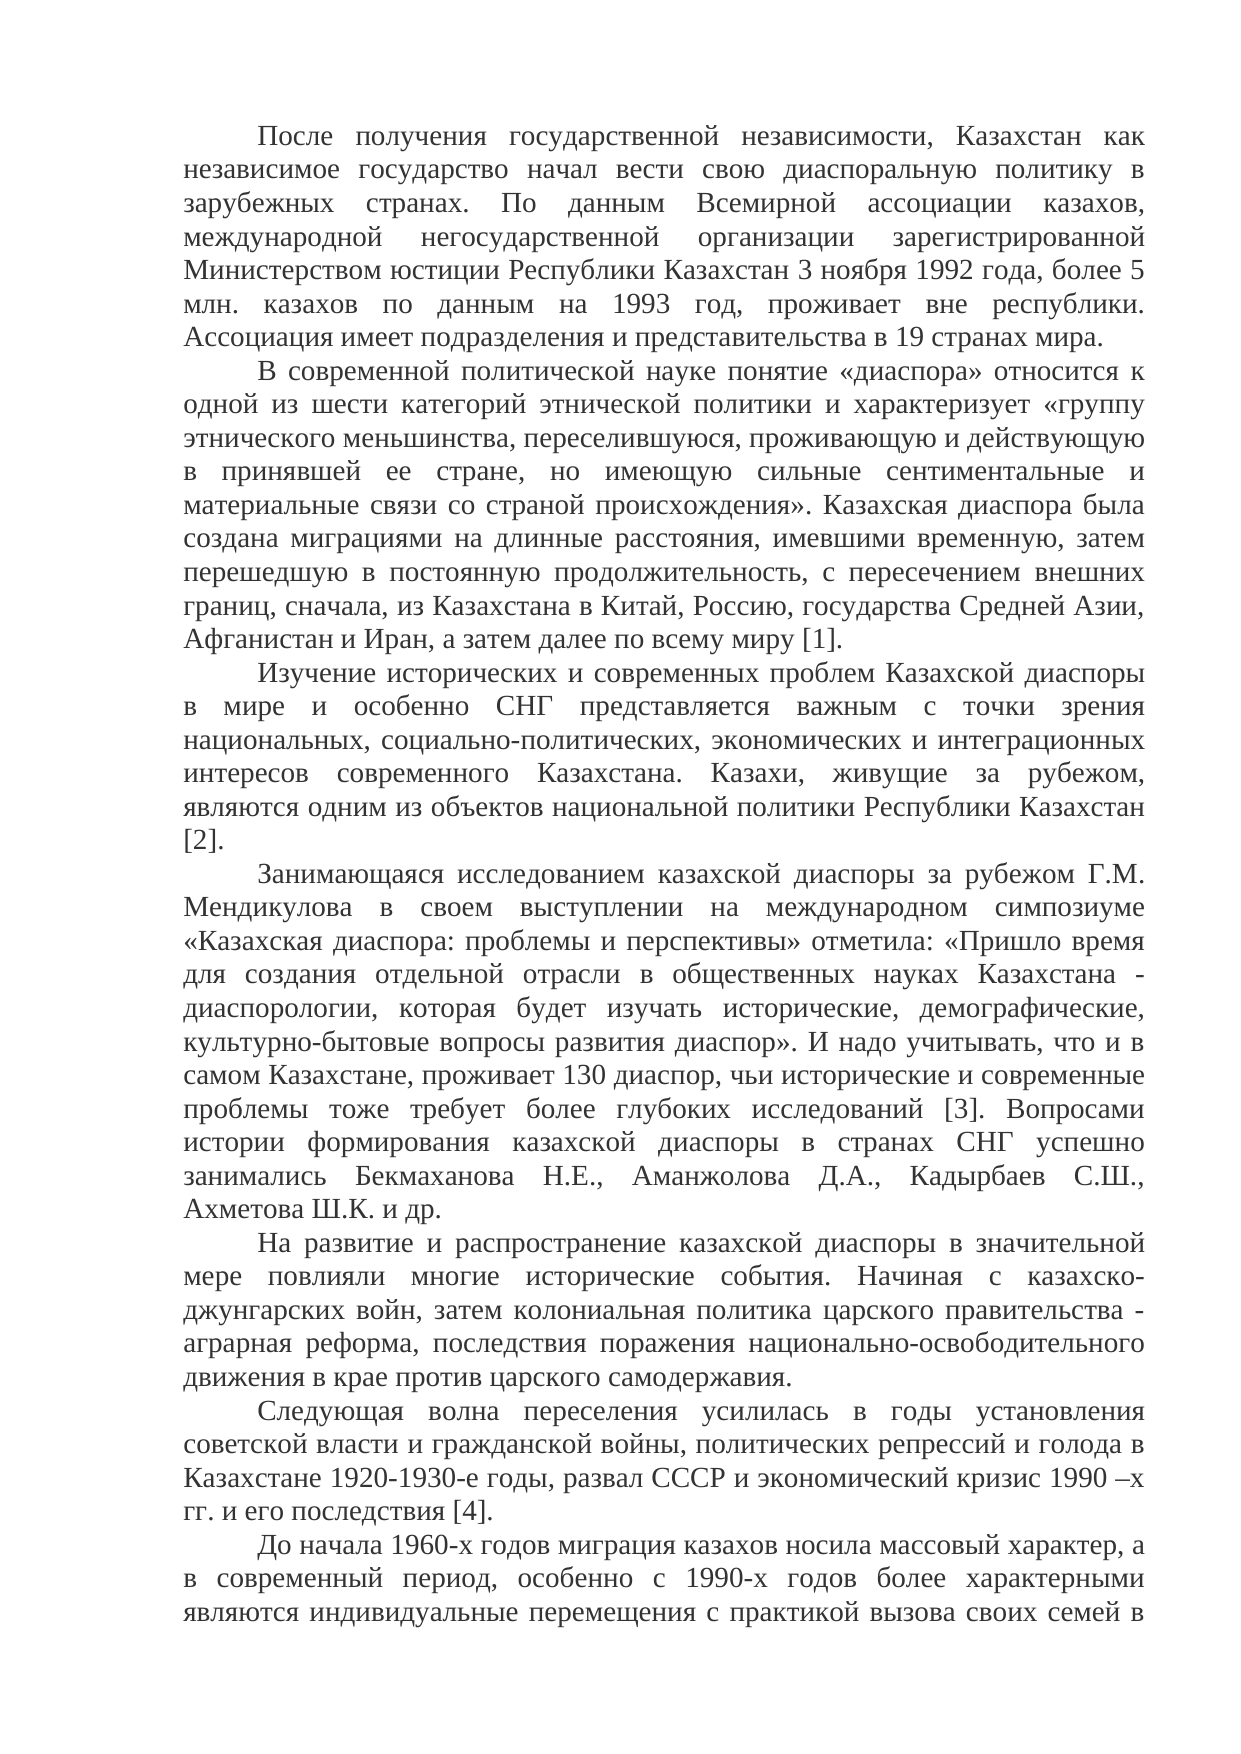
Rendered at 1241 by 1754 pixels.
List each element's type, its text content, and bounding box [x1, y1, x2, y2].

text На развитие и распространение казахской диаспоры в значительной мере повлияли многие исторические события. Начиная с казахско-джунгарских войн, затем колониальная политика царского правительства - аграрная реформа, последствия поражения национально-освободительного движения в крае против царского самодержавия. [183, 1225, 1146, 1393]
text Следующая волна переселения усилилась в годы установления советской власти и гражданской войны, политических репрессий и голода в Казахстане 1920-1930-е годы, развал СССР и экономический кризис 1990 –х гг. и его последствия [4]. [183, 1393, 1146, 1527]
text Занимающаяся исследованием казахской диаспоры за рубежом Г.М. Мендикулова в своем выступлении на международном симпозиуме «Казахская диаспора: проблемы и перспективы» отметила: «Пришло время для создания отдельной отрасли в общественных науках Казахстана - диаспорологии, которая будет изучать исторические, демографические, культурно-бытовые вопросы развития диаспор». И надо учитывать, что и в самом Казахстане, проживает 130 диаспор, чьи исторические и современные проблемы тоже требует более глубоких исследований [3]. Вопросами истории формирования казахской диаспоры в странах СНГ успешно занимались Бекмаханова Н.Е., Аманжолова Д.А., Кадырбаев С.Ш., Ахметова Ш.К. и др. [183, 856, 1146, 1225]
text После получения государственной независимости, Казахстан как независимое государство начал вести свою диаспоральную политику в зарубежных странах. По данным Всемирной ассоциации казахов, международной негосударственной организации зарегистрированной Министерством юстиции Республики Казахстан 3 ноября 1992 года, более 5 млн. казахов по данным на 1993 год, проживает вне республики. Ассоциация имеет подразделения и представительства в 19 странах мира. [183, 118, 1146, 353]
text В современной политической науке понятие «диаспора» относится к одной из шести категорий этнической политики и характеризует «группу этнического меньшинства, переселившуюся, проживающую и действующую в принявшей ее стране, но имеющую сильные сентиментальные и материальные связи со страной происхождения». Казахская диаспора была создана миграциями на длинные расстояния, имевшими временную, затем перешедшую в постоянную продолжительность, с пересечением внешних границ, сначала, из Казахстана в Китай, Россию, государства Средней Азии, Афганистан и Иран, а затем далее по всему миру [1]. [183, 353, 1146, 655]
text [183, 1527, 1146, 1627]
text Изучение исторических и современных проблем Казахской диаспоры в мире и особенно СНГ представляется важным с точки зрения национальных, социально-политических, экономических и интеграционных интересов современного Казахстана. Казахи, живущие за рубежом, являются одним из объектов национальной политики Республики Казахстан [2]. [183, 655, 1146, 856]
